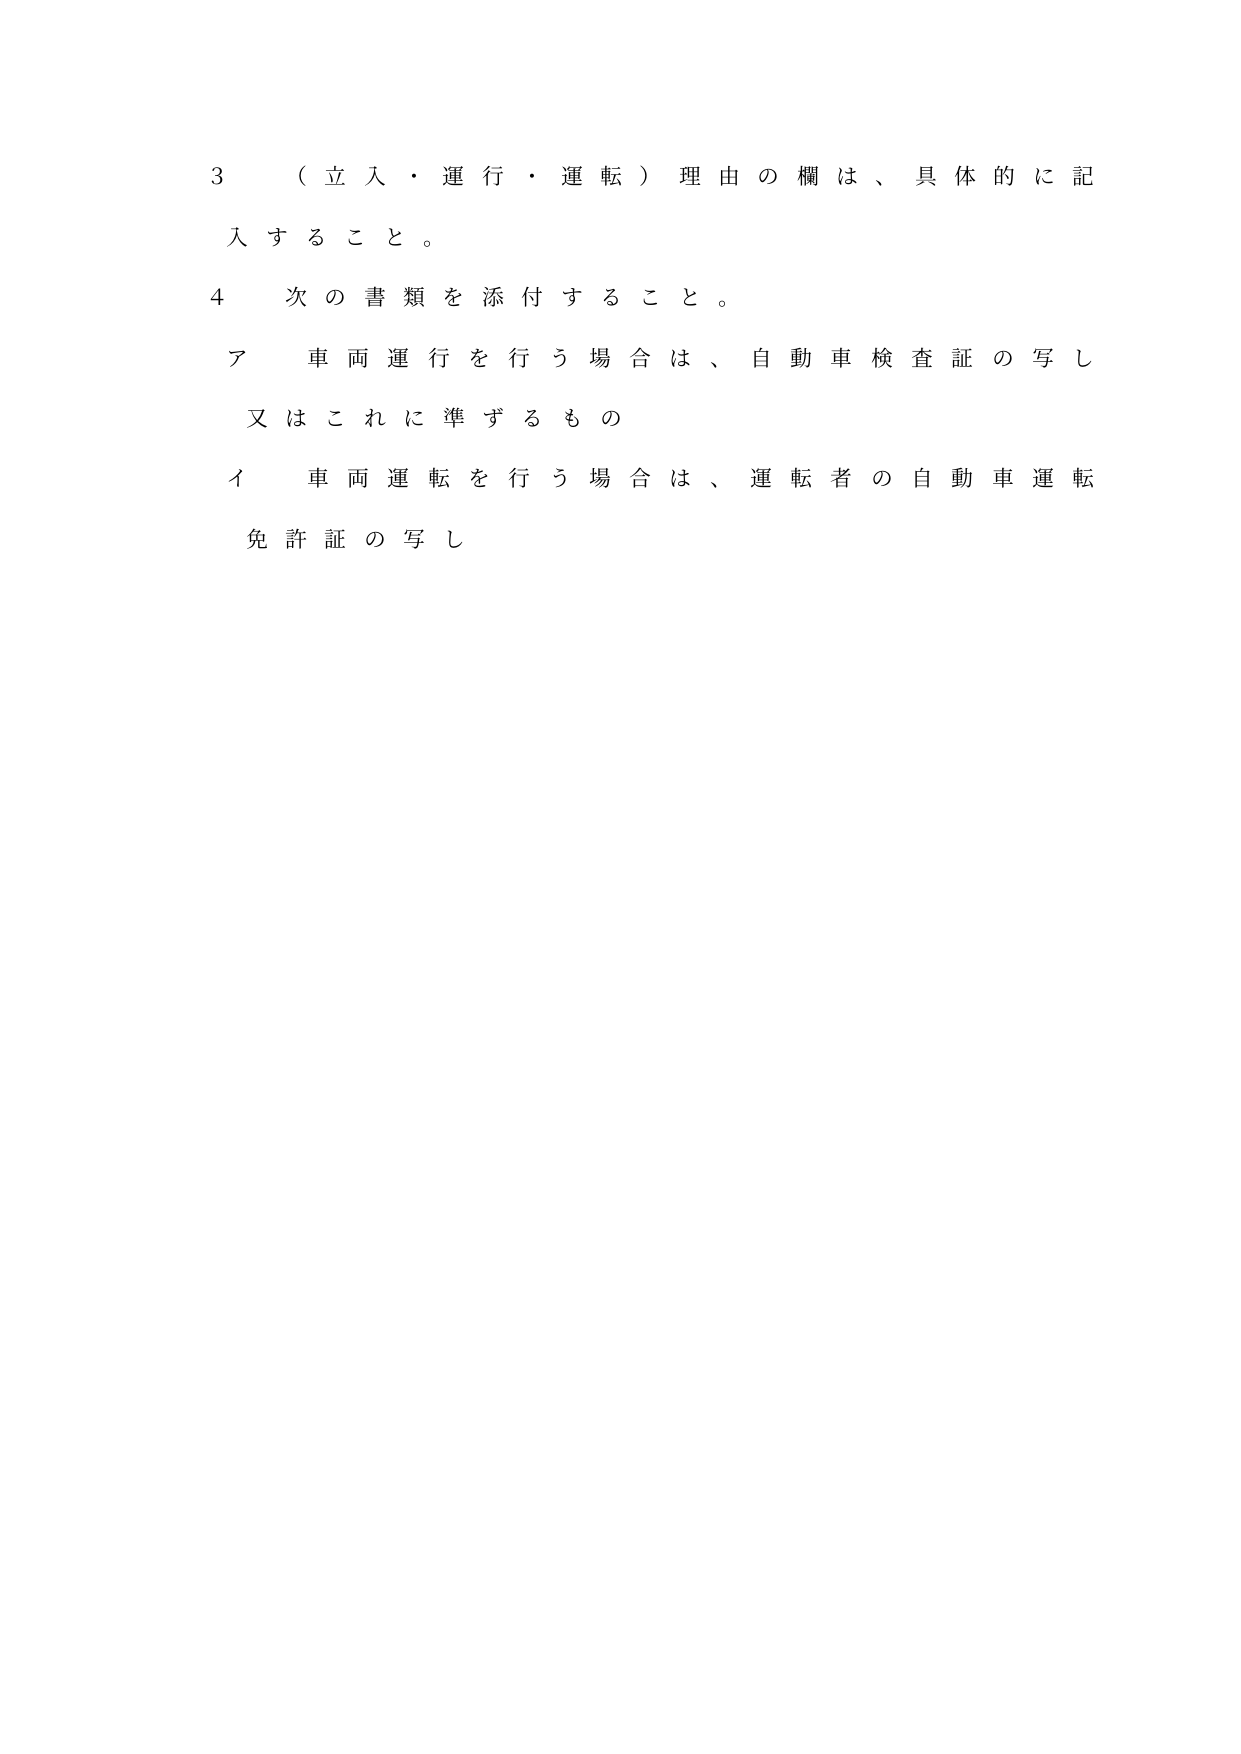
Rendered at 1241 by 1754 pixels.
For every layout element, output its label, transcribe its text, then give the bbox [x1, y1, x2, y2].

text イ 車両運転を行う場合は、運転者の自動車運転免許証の写し [207, 447, 1112, 568]
text ４ 次の書類を添付すること。 [187, 266, 1112, 326]
text ア 車両運行を行う場合は、自動車検査証の写し又はこれに準ずるもの [207, 326, 1112, 447]
text ３ （立入・運行・運転）理由の欄は、具体的に記入すること。 [187, 145, 1112, 266]
